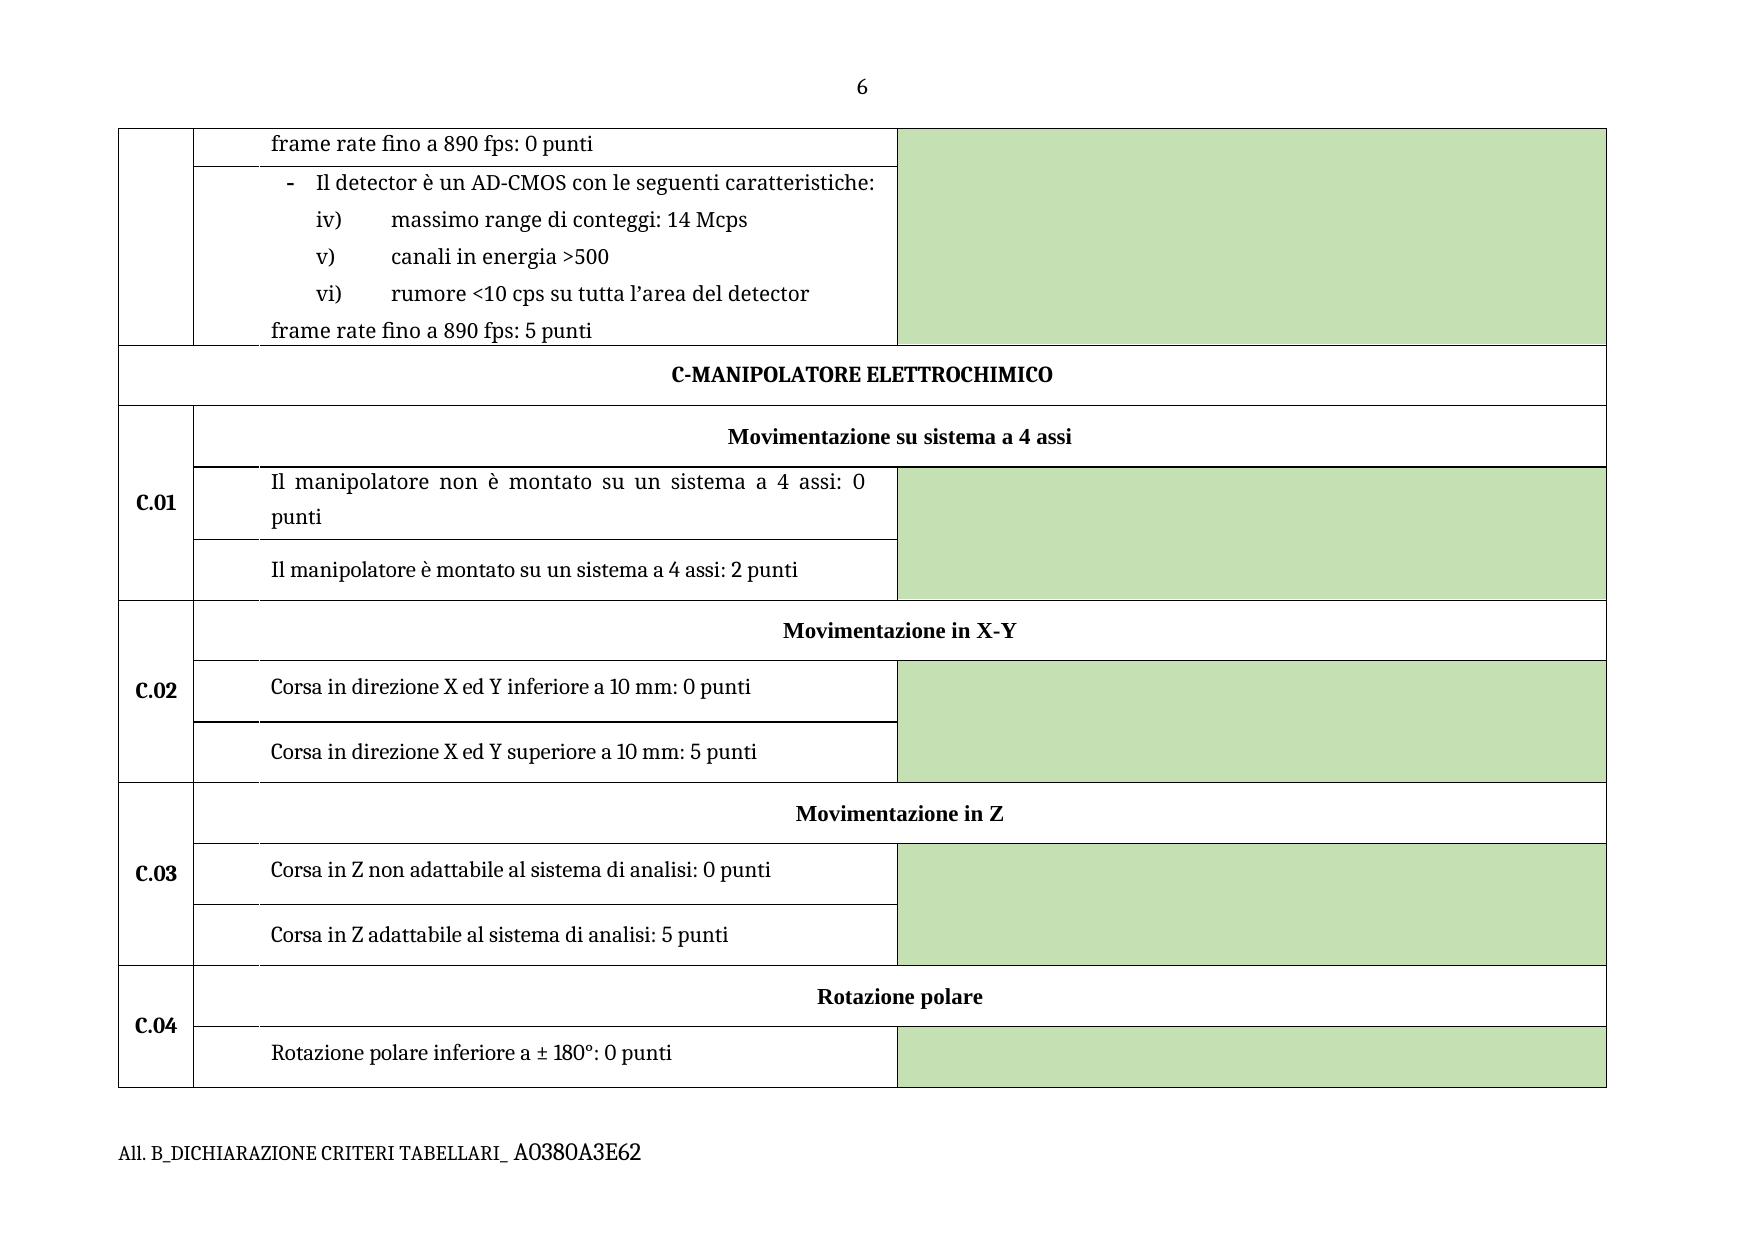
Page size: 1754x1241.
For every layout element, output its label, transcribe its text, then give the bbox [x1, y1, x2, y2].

table_cell [898, 661, 1606, 782]
table_cell Rotazione polare [194, 966, 1606, 1026]
table_cell [898, 468, 1606, 599]
table_cell C.02 [119, 601, 193, 782]
table_cell Corsa in Z non adattabile al sistema di analisi: 0 punti [260, 844, 897, 904]
table_cell [194, 1027, 259, 1087]
table_cell [194, 905, 259, 965]
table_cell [260, 129, 897, 166]
table_cell [194, 129, 259, 166]
table_cell Movimentazione in X-Y [194, 601, 1606, 660]
table_cell [194, 167, 259, 344]
table_cell [194, 844, 259, 904]
table_cell C.03 [119, 783, 193, 965]
table_cell Il detector è un AD-CMOS con le seguenti caratteristiche: massimo range di conteggi: 14 Mcps canali in energia >500 rumore <10 cps su tutta l’area del detector frame rate fino a 890 fps: 5 punti [260, 167, 897, 344]
table_cell Corsa in Z adattabile al sistema di analisi: 5 punti [260, 905, 897, 965]
table_cell C.01 [119, 406, 193, 599]
table_cell C.04 [119, 966, 193, 1087]
table_cell C-MANIPOLATORE ELETTROCHIMICO [119, 346, 1606, 405]
table_cell Rotazione polare inferiore a ± 180°: 0 punti [260, 1027, 897, 1087]
table_cell [898, 1027, 1606, 1087]
table_cell Il manipolatore è montato su un sistema a 4 assi: 2 punti [260, 540, 897, 599]
table_cell [898, 129, 1606, 344]
table_cell [194, 540, 259, 599]
table_cell Il manipolatore non è montato su un sistema a 4 assi: 0 punti [260, 468, 897, 538]
table_cell Corsa in direzione X ed Y inferiore a 10 mm: 0 punti [260, 661, 897, 721]
table_cell Movimentazione in Z [194, 783, 1606, 843]
table_cell [898, 844, 1606, 965]
table_cell [194, 661, 259, 721]
table_cell [194, 468, 259, 538]
table_cell Corsa in direzione X ed Y superiore a 10 mm: 5 punti [260, 723, 897, 782]
table_cell [194, 723, 259, 782]
table_cell Movimentazione su sistema a 4 assi [194, 406, 1606, 466]
